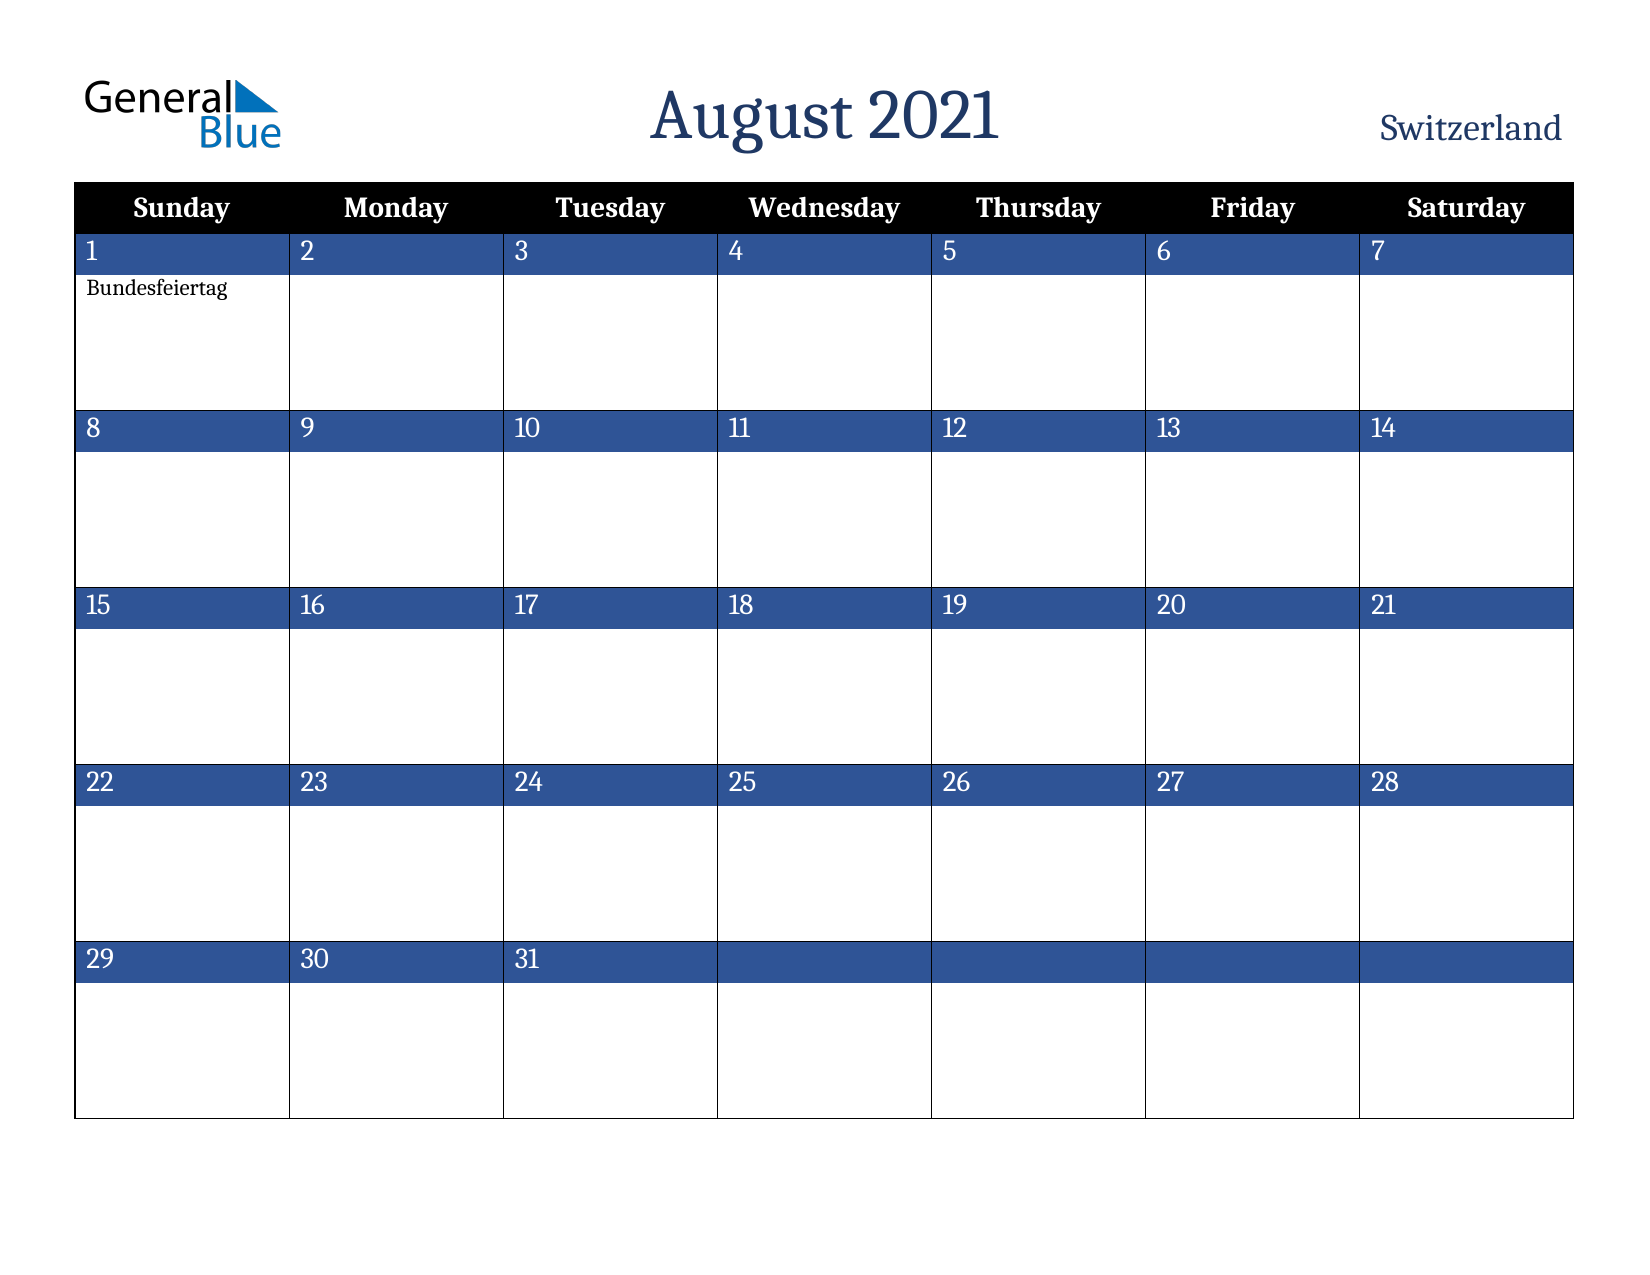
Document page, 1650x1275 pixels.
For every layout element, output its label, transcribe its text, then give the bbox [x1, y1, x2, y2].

table_cell [504, 983, 717, 1118]
table_cell 2 [290, 234, 503, 275]
table_cell [76, 983, 289, 1118]
table_header Switzerland [1146, 75, 1574, 182]
table_cell [1360, 806, 1573, 941]
table_cell 18 [718, 588, 931, 629]
table_cell 12 [932, 411, 1145, 452]
table_cell [290, 275, 503, 410]
table_cell 27 [1146, 765, 1359, 806]
table_cell 1 [76, 234, 289, 275]
table_cell 6 [1146, 234, 1359, 275]
table_cell [504, 806, 717, 941]
table_cell [76, 629, 289, 764]
table_cell [1360, 983, 1573, 1118]
table_cell 20 [1146, 588, 1359, 629]
table_cell 11 [718, 411, 931, 452]
table_cell Sunday [76, 183, 289, 233]
table_cell 5 [932, 234, 1145, 275]
table_cell [932, 942, 1145, 983]
table_cell [718, 275, 931, 410]
table_cell [1360, 275, 1573, 410]
picture [85, 80, 281, 148]
table_cell Thursday [932, 183, 1145, 233]
table_header [75, 75, 503, 182]
table_cell 8 [76, 411, 289, 452]
table_cell [504, 629, 717, 764]
table_cell 22 [76, 765, 289, 806]
table_cell [76, 806, 289, 941]
table_cell [932, 983, 1145, 1118]
table_cell 9 [290, 411, 503, 452]
table_cell 13 [1146, 411, 1359, 452]
table_cell [1146, 452, 1359, 587]
table_cell 25 [718, 765, 931, 806]
table_cell 23 [290, 765, 503, 806]
table_cell [718, 942, 931, 983]
table_cell Friday [1146, 183, 1359, 233]
table_cell [504, 275, 717, 410]
table_cell Bundesfeiertag [76, 275, 289, 410]
table_cell [932, 452, 1145, 587]
table_cell 3 [504, 234, 717, 275]
table_cell [718, 806, 931, 941]
table_cell [1146, 275, 1359, 410]
table_cell [76, 452, 289, 587]
table_header August 2021 [503, 75, 1146, 182]
table_cell [1146, 629, 1359, 764]
table_cell Saturday [1360, 183, 1573, 233]
table_cell [718, 452, 931, 587]
table_cell [290, 983, 503, 1118]
table_cell [1146, 806, 1359, 941]
table_cell 17 [504, 588, 717, 629]
table_cell 29 [76, 942, 289, 983]
table_cell [1146, 942, 1359, 983]
table_cell [718, 629, 931, 764]
table_cell Tuesday [504, 183, 717, 233]
table_cell 21 [1360, 588, 1573, 629]
table_cell [290, 629, 503, 764]
table_cell [290, 452, 503, 587]
table_cell [718, 983, 931, 1118]
table_cell 30 [290, 942, 503, 983]
table_cell Monday [290, 183, 503, 233]
table_cell 15 [76, 588, 289, 629]
table_cell 7 [1360, 234, 1573, 275]
table_cell [932, 629, 1145, 764]
table_cell [1360, 629, 1573, 764]
table_cell 4 [718, 234, 931, 275]
table_cell [1360, 942, 1573, 983]
table_cell [932, 806, 1145, 941]
table_cell [504, 452, 717, 587]
table_cell [1360, 452, 1573, 587]
table_cell 16 [290, 588, 503, 629]
table_cell 31 [504, 942, 717, 983]
table_cell [1146, 983, 1359, 1118]
table_cell 10 [504, 411, 717, 452]
table_cell [932, 275, 1145, 410]
table_cell 14 [1360, 411, 1573, 452]
table_cell 24 [504, 765, 717, 806]
table_cell [290, 806, 503, 941]
table_cell 28 [1360, 765, 1573, 806]
table_cell 19 [932, 588, 1145, 629]
table_cell Wednesday [718, 183, 931, 233]
table_cell 26 [932, 765, 1145, 806]
